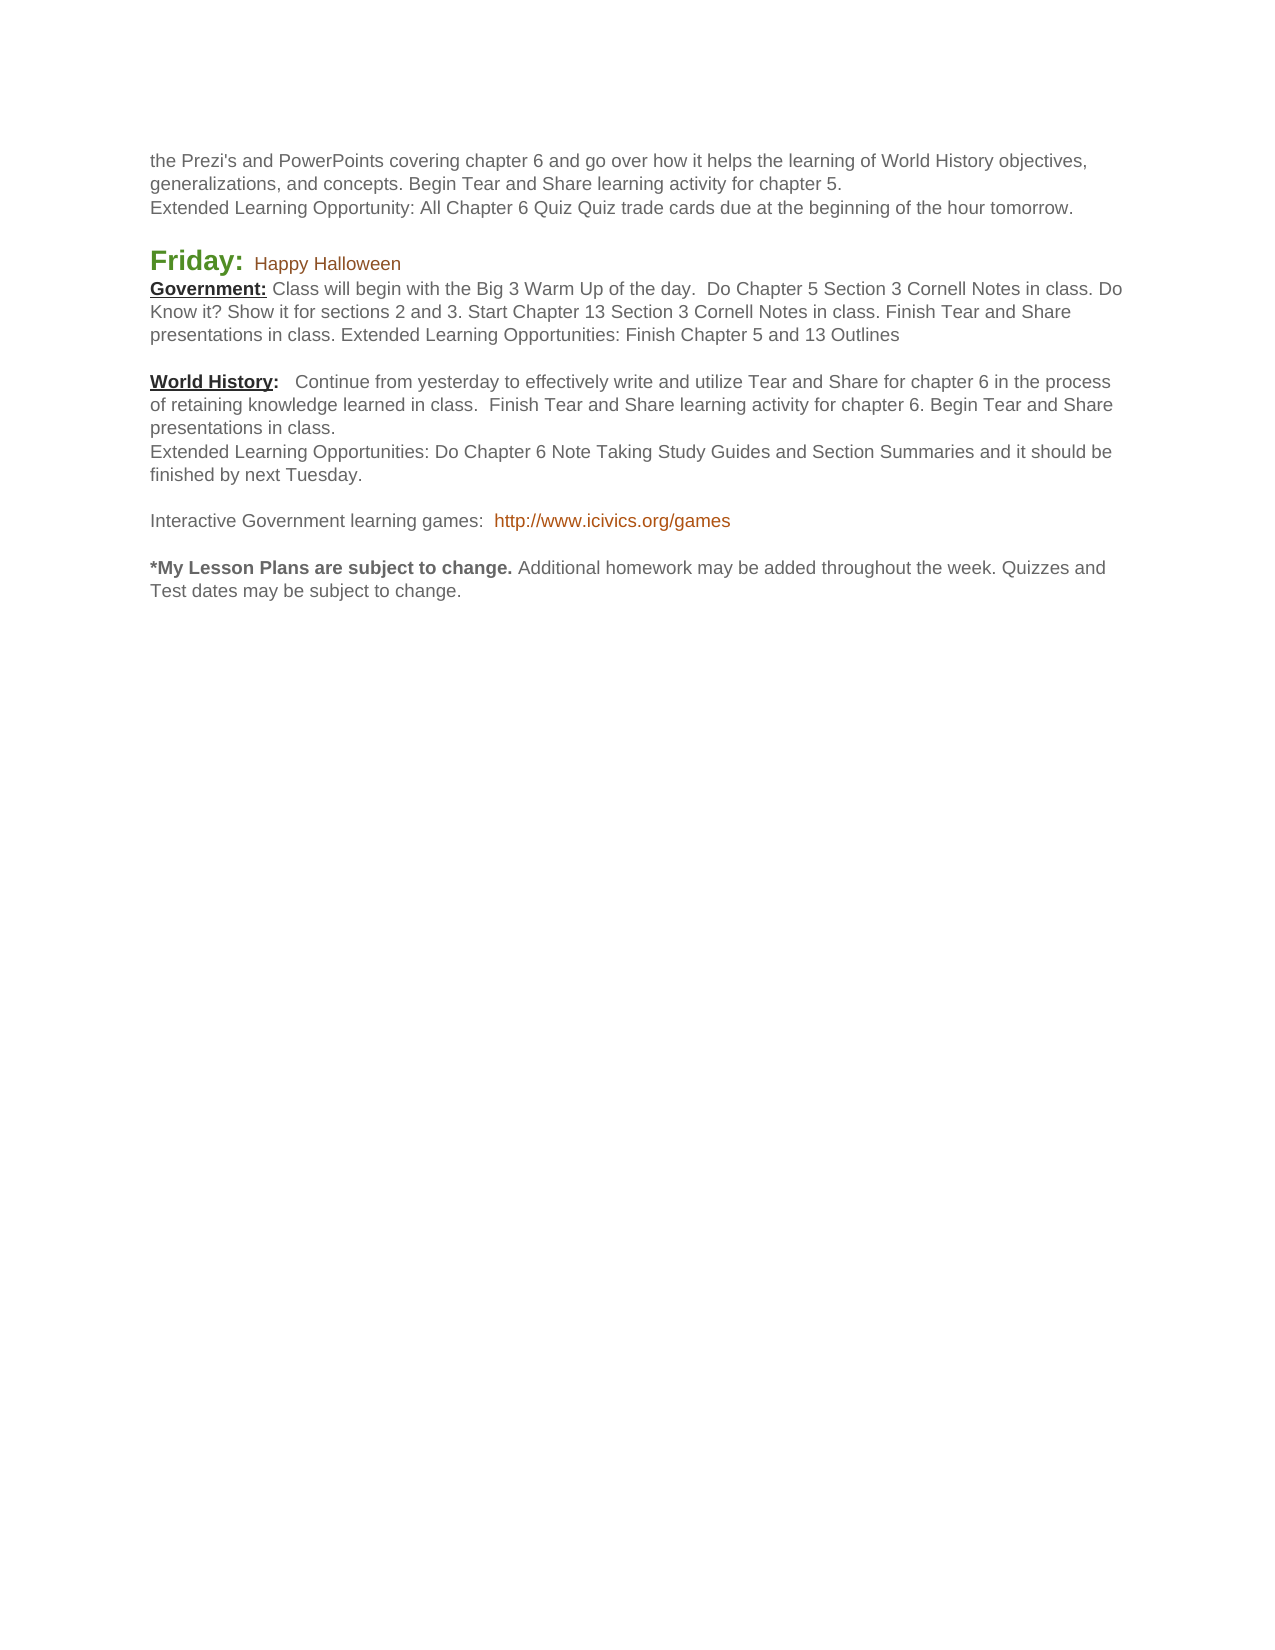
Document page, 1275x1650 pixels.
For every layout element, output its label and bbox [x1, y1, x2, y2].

text [150, 150, 1125, 601]
